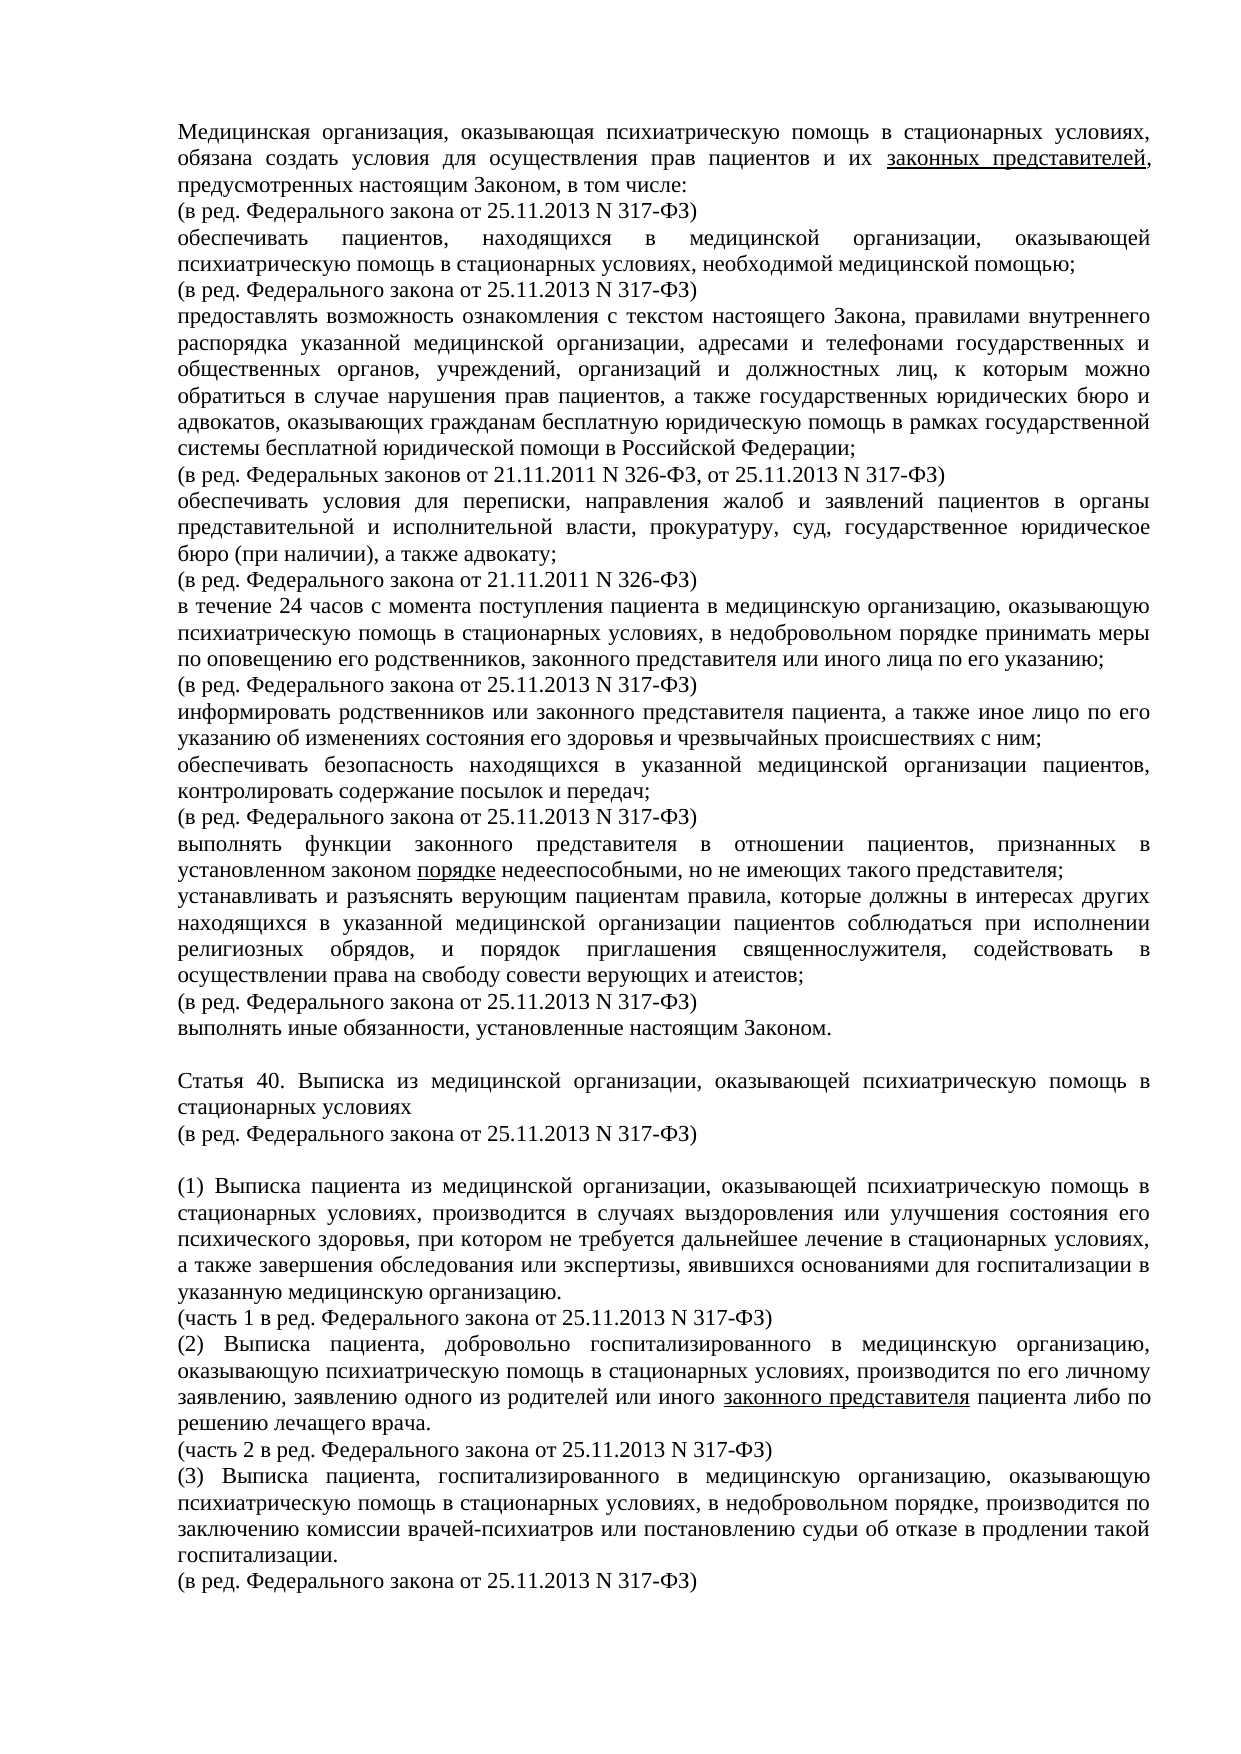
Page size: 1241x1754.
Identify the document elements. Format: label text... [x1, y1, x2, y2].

text (1) Выписка пациента из медицинской организации, оказывающей психиатрическую помощь в стационарных условиях, производится в случаях выздоровления или улучшения состояния его психического здоровья, при котором не требуется дальнейшее лечение в стационарных условиях, а также завершения обследования или экспертизы, явившихся основаниями для госпитализации в указанную медицинскую организацию. [177, 1172, 1152, 1304]
text информировать родственников или законного представителя пациента, а также иное лицо по его указанию об изменениях состояния его здоровья и чрезвычайных происшествиях с ним; [177, 698, 1152, 751]
text выполнять функции законного представителя в отношении пациентов, признанных в установленном законом порядке недееспособными, но не имеющих такого представителя; [177, 830, 1152, 882]
text (в ред. Федерального закона от 25.11.2013 N 317-ФЗ) [177, 1119, 1152, 1146]
text (в ред. Федерального закона от 25.11.2013 N 317-ФЗ) [177, 197, 1152, 223]
text (в ред. Федеральных законов от 21.11.2011 N 326-ФЗ, от 25.11.2013 N 317-ФЗ) [177, 461, 1152, 487]
text (в ред. Федерального закона от 25.11.2013 N 317-ФЗ) [177, 1568, 1152, 1594]
text (в ред. Федерального закона от 25.11.2013 N 317-ФЗ) [177, 672, 1152, 698]
text (часть 2 в ред. Федерального закона от 25.11.2013 N 317-ФЗ) [177, 1436, 1152, 1462]
text (в ред. Федерального закона от 25.11.2013 N 317-ФЗ) [177, 276, 1152, 303]
text Медицинская организация, оказывающая психиатрическую помощь в стационарных условиях, обязана создать условия для осуществления прав пациентов и их законных представителей, предусмотренных настоящим Законом, в том числе: [177, 118, 1152, 197]
text Статья 40. Выписка из медицинской организации, оказывающей психиатрическую помощь в стационарных условиях [177, 1067, 1152, 1119]
text (3) Выписка пациента, госпитализированного в медицинскую организацию, оказывающую психиатрическую помощь в стационарных условиях, в недобровольном порядке, производится по заключению комиссии врачей-психиатров или постановлению судьи об отказе в продлении такой госпитализации. [177, 1462, 1152, 1568]
text (в ред. Федерального закона от 25.11.2013 N 317-ФЗ) [177, 988, 1152, 1014]
text (2) Выписка пациента, добровольно госпитализированного в медицинскую организацию, оказывающую психиатрическую помощь в стационарных условиях, производится по его личному заявлению, заявлению одного из родителей или иного законного представителя пациента либо по решению лечащего врача. [177, 1330, 1152, 1436]
text предоставлять возможность ознакомления с текстом настоящего Закона, правилами внутреннего распорядка указанной медицинской организации, адресами и телефонами государственных и общественных органов, учреждений, организаций и должностных лиц, к которым можно обратиться в случае нарушения прав пациентов, а также государственных юридических бюро и адвокатов, оказывающих гражданам бесплатную юридическую помощь в рамках государственной системы бесплатной юридической помощи в Российской Федерации; [177, 303, 1152, 461]
text в течение 24 часов с момента поступления пациента в медицинскую организацию, оказывающую психиатрическую помощь в стационарных условиях, в недобровольном порядке принимать меры по оповещению его родственников, законного представителя или иного лица по его указанию; [177, 592, 1152, 672]
text выполнять иные обязанности, установленные настоящим Законом. [177, 1014, 1152, 1041]
text (часть 1 в ред. Федерального закона от 25.11.2013 N 317-ФЗ) [177, 1304, 1152, 1330]
text обеспечивать пациентов, находящихся в медицинской организации, оказывающей психиатрическую помощь в стационарных условиях, необходимой медицинской помощью; [177, 223, 1152, 276]
text (в ред. Федерального закона от 21.11.2011 N 326-ФЗ) [177, 566, 1152, 592]
text обеспечивать условия для переписки, направления жалоб и заявлений пациентов в органы представительной и исполнительной власти, прокуратуру, суд, государственное юридическое бюро (при наличии), а также адвокату; [177, 487, 1152, 566]
text устанавливать и разъяснять верующим пациентам правила, которые должны в интересах других находящихся в указанной медицинской организации пациентов соблюдаться при исполнении религиозных обрядов, и порядок приглашения священнослужителя, содействовать в осуществлении права на свободу совести верующих и атеистов; [177, 882, 1152, 988]
text (в ред. Федерального закона от 25.11.2013 N 317-ФЗ) [177, 803, 1152, 830]
text обеспечивать безопасность находящихся в указанной медицинской организации пациентов, контролировать содержание посылок и передач; [177, 751, 1152, 803]
